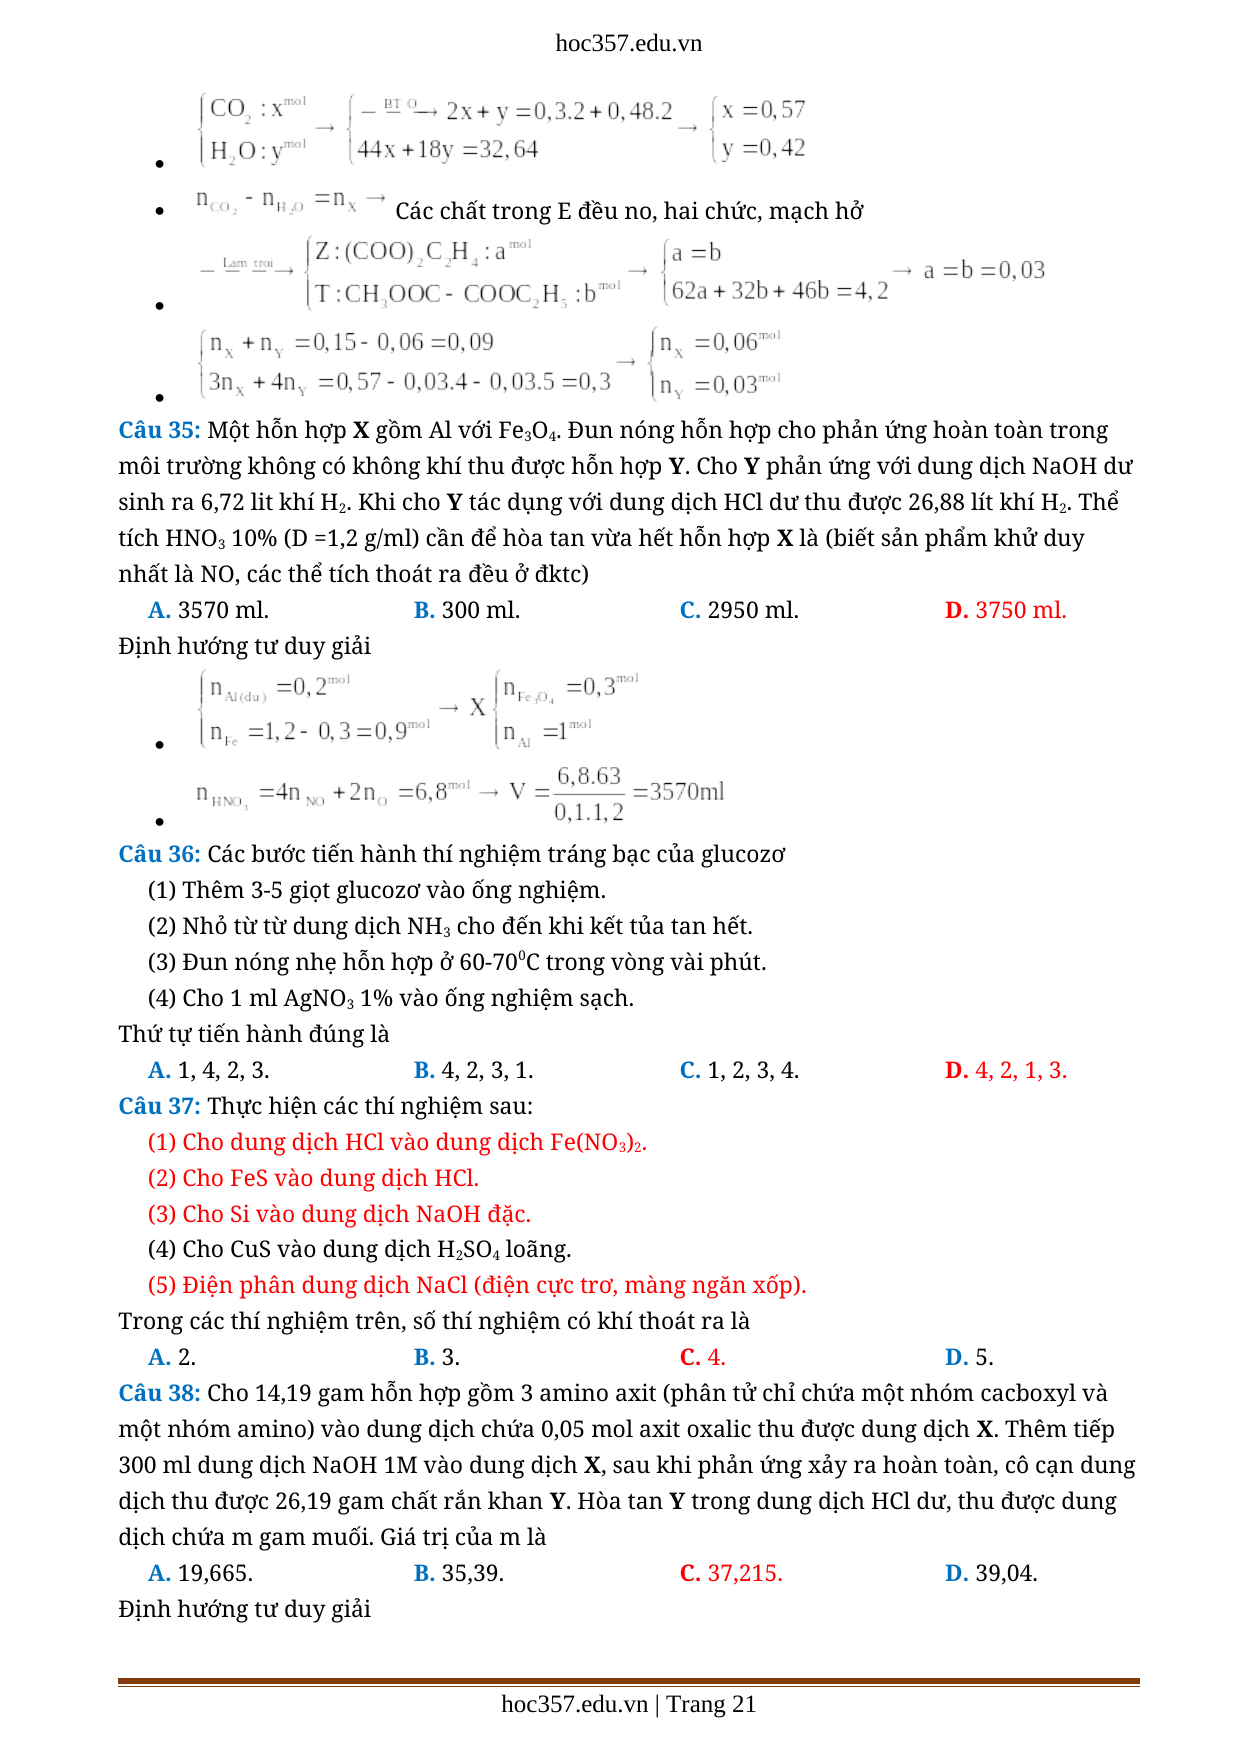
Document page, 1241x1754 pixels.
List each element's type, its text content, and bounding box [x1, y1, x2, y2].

text Thứ tự tiến hành đúng là [118, 1018, 1140, 1049]
text A. 2. B. 3. C. 4. D. 5. [118, 1341, 1140, 1372]
text Định hướng tư duy giải [118, 1593, 1140, 1624]
text (3) Cho Si vào dung dịch NaOH đặc. [118, 1197, 1140, 1229]
text (3) Đun nóng nhẹ hỗn hợp ở 60-700C trong vòng vài phút. [118, 946, 1140, 977]
text Câu 37: Thực hiện các thí nghiệm sau: [118, 1090, 1140, 1121]
text (5) Điện phân dung dịch NaCl (điện cực trơ, màng ngăn xốp). [118, 1269, 1140, 1301]
text Định hướng tư duy giải [118, 630, 1140, 661]
text Câu 38: Cho 14,19 gam hỗn hợp gồm 3 amino axit (phân tử chỉ chứa một nhóm cacboxyl và một nhóm amino) vào dung dịch chứa 0,05 mol axit oxalic thu được dung dịch X. Thêm tiếp 300 ml dung dịch NaOH 1M vào dung dịch X, sau khi phản ứng xảy ra hoàn toàn, cô cạn dung dịch thu được 26,19 gam chất rắn khan Y. Hòa tan Y trong dung dịch HCl dư, thu được dung dịch chứa m gam muối. Giá trị của m là [118, 1377, 1140, 1552]
text A. 19,665. B. 35,39. C. 37,215. D. 39,04. [118, 1557, 1140, 1588]
text (2) Nhỏ từ từ dung dịch NH3 cho đến khi kết tủa tan hết. [118, 910, 1140, 941]
text Câu 35: Một hỗn hợp X gồm Al với Fe3O4. Đun nóng hỗn hợp cho phản ứng hoàn toàn trong môi trường không có không khí thu được hỗn hợp Y. Cho Y phản ứng với dung dịch NaOH dư sinh ra 6,72 lit khí H2. Khi cho Y tác dụng với dung dịch HCl dư thu được 26,88 lít khí H2. Thể tích HNO3 10% (D =1,2 g/ml) cần để hòa tan vừa hết hỗn hợp X là (biết sản phẩm khử duy nhất là NO, các thể tích thoát ra đều ở đktc) [118, 414, 1140, 589]
text (1) Cho dung dịch HCl vào dung dịch Fe(NO3)2. [118, 1126, 1140, 1157]
list Các chất trong E đều no, hai chức, mạch hở [156, 180, 1140, 226]
text A. 1, 4, 2, 3. B. 4, 2, 3, 1. C. 1, 2, 3, 4. D. 4, 2, 1, 3. [118, 1054, 1140, 1085]
text (4) Cho CuS vào dung dịch H2SO4 loãng. [118, 1233, 1140, 1265]
text Câu 36: Các bước tiến hành thí nghiệm tráng bạc của glucozơ [118, 838, 1140, 869]
text (2) Cho FeS vào dung dịch HCl. [118, 1162, 1140, 1193]
text (4) Cho 1 ml AgNO3 1% vào ống nghiệm sạch. [118, 982, 1140, 1013]
text A. 3570 ml. B. 300 ml. C. 2950 ml. D. 3750 ml. [118, 594, 1140, 625]
text (1) Thêm 3-5 giọt glucozơ vào ống nghiệm. [118, 874, 1140, 905]
text Trong các thí nghiệm trên, số thí nghiệm có khí thoát ra là [118, 1305, 1140, 1337]
